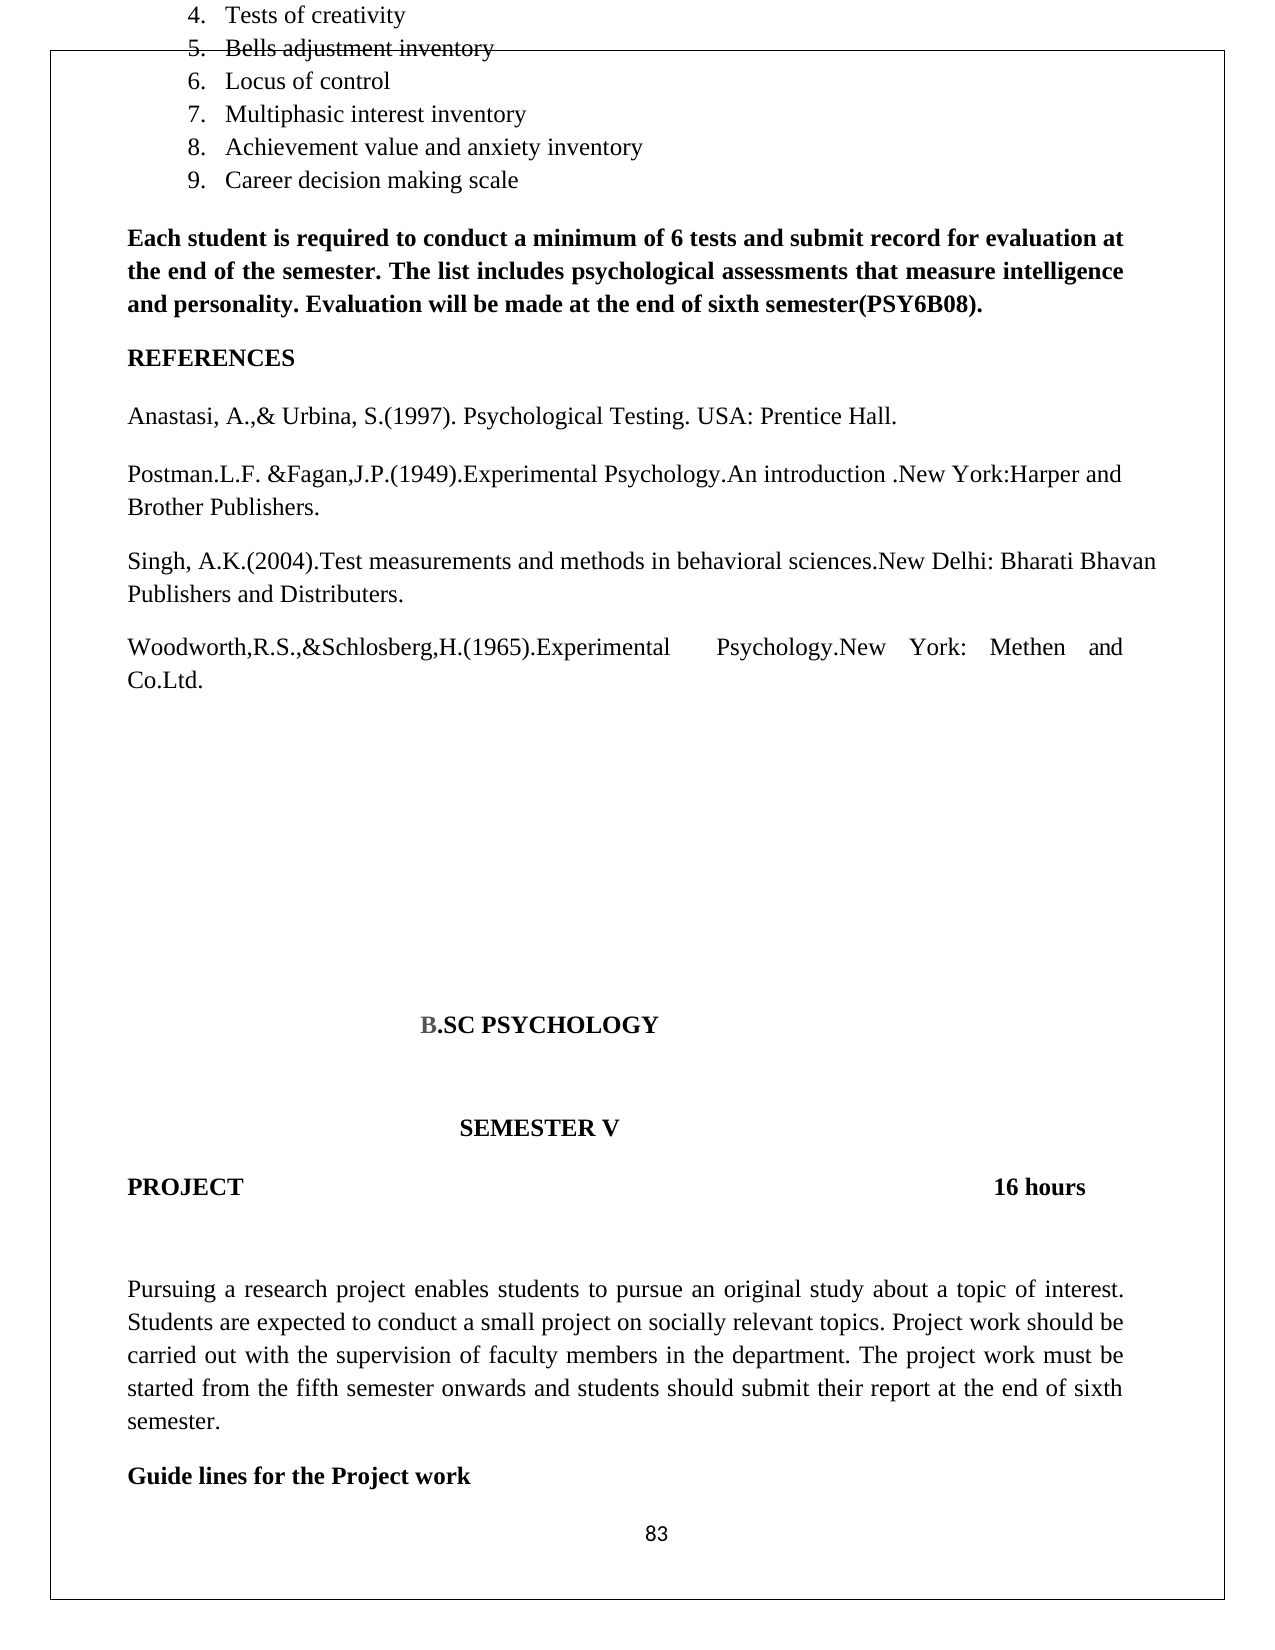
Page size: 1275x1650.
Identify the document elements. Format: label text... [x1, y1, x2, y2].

list Bells adjustment inventory [187, 33, 1185, 50]
text Guide lines for the Project work [127, 1461, 1185, 1490]
list Career decision making scale [187, 165, 1185, 194]
text Postman.L.F. &Fagan,J.P.(1949).Experimental Psychology.An introduction .New York:Harper and Brother Publishers. [127, 459, 1128, 521]
text REFERENCES [127, 343, 1185, 372]
text Singh, A.K.(2004).Test measurements and methods in behavioral sciences.New Delhi: Bharati Bhavan Publishers and Distributers. [127, 546, 1162, 608]
text SEMESTER V [127, 1113, 952, 1142]
text Pursuing a research project enables students to pursue an original study about a topic of interest. Students are expected to conduct a small project on socially relevant topics. Project work should be carried out with the supervision of faculty members in the department. The project work must be started from the fifth semester onwards and students should submit their report at the end of sixth semester. [127, 1274, 1125, 1435]
text Anastasi, A.,& Urbina, S.(1997). Psychological Testing. USA: Prentice Hall. [127, 401, 1185, 430]
list Tests of creativity [187, 0, 1185, 29]
list Achievement value and anxiety inventory [187, 132, 1185, 161]
list Multiphasic interest inventory [187, 99, 1185, 128]
text B.SC PSYCHOLOGY [127, 1010, 952, 1039]
text Each student is required to conduct a minimum of 6 tests and submit record for evaluation at the end of the semester. The list includes psychological assessments that measure intelligence and personality. Evaluation will be made at the end of sixth semester(PSY6B08). [127, 223, 1126, 318]
text PROJECT 16 hours [127, 1172, 1185, 1201]
list Locus of control [187, 66, 1185, 95]
text Woodworth,R.S.,&Schlosberg,H.(1965).Experimental Psychology.New York: Methen and Co.Ltd. [127, 632, 1124, 694]
